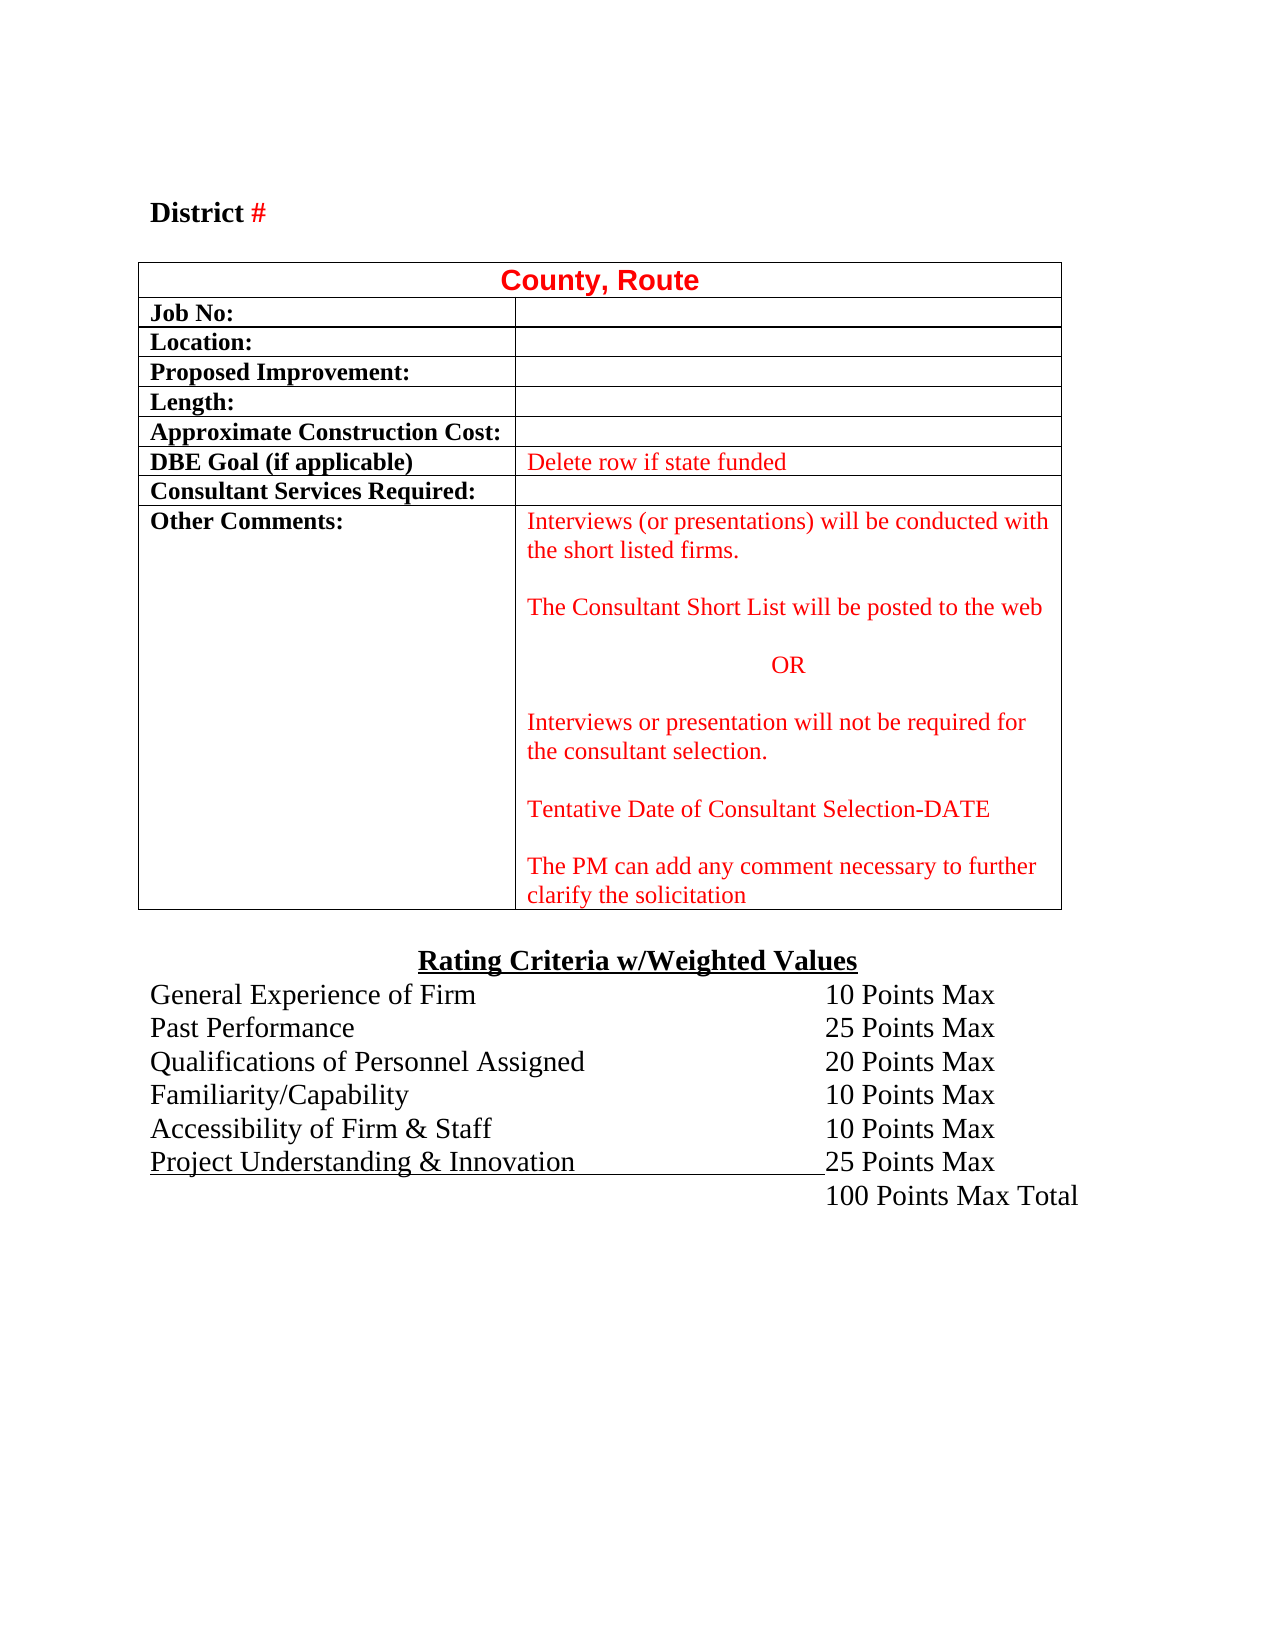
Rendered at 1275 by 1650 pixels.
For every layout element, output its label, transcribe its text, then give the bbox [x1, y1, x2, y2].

table_cell Consultant Services Required: [139, 476, 515, 505]
text Accessibility of Firm & Staff 10 Points Max [150, 1111, 1125, 1144]
table_cell [516, 357, 1061, 386]
table_cell Other Comments: [139, 506, 515, 909]
table_cell [516, 476, 1061, 505]
table_cell Delete row if state funded [516, 447, 1061, 475]
table_cell [516, 417, 1061, 446]
text General Experience of Firm 10 Points Max [150, 977, 1125, 1010]
table_cell Location: [139, 328, 515, 356]
table_cell [516, 298, 1061, 326]
text Past Performance 25 Points Max [150, 1010, 1125, 1044]
table_cell Approximate Construction Cost: [139, 417, 515, 446]
table_cell [516, 387, 1061, 416]
table_cell Interviews (or presentations) will be conducted with the short listed firms. The Consultant Short List will be posted to the web OR Interviews or presentation will not be required for the consultant selection. Tentative Date of Consultant Selection-DATE The PM can add any comment necessary to further clarify the solicitation [516, 506, 1061, 909]
text Project Understanding & Innovation 25 Points Max [150, 1144, 1125, 1178]
text 100 Points Max Total [150, 1178, 1125, 1212]
text Rating Criteria w/Weighted Values [150, 943, 1125, 977]
text Familiarity/Capability 10 Points Max [150, 1077, 1125, 1111]
table_cell DBE Goal (if applicable) [139, 447, 515, 475]
table_cell Job No: [139, 298, 515, 326]
table_header County, Route [139, 263, 1061, 297]
table_cell Proposed Improvement: [139, 357, 515, 386]
table_cell Length: [139, 387, 515, 416]
table_cell [516, 328, 1061, 356]
text District # [150, 195, 1125, 228]
text Qualifications of Personnel Assigned 20 Points Max [150, 1044, 1125, 1077]
